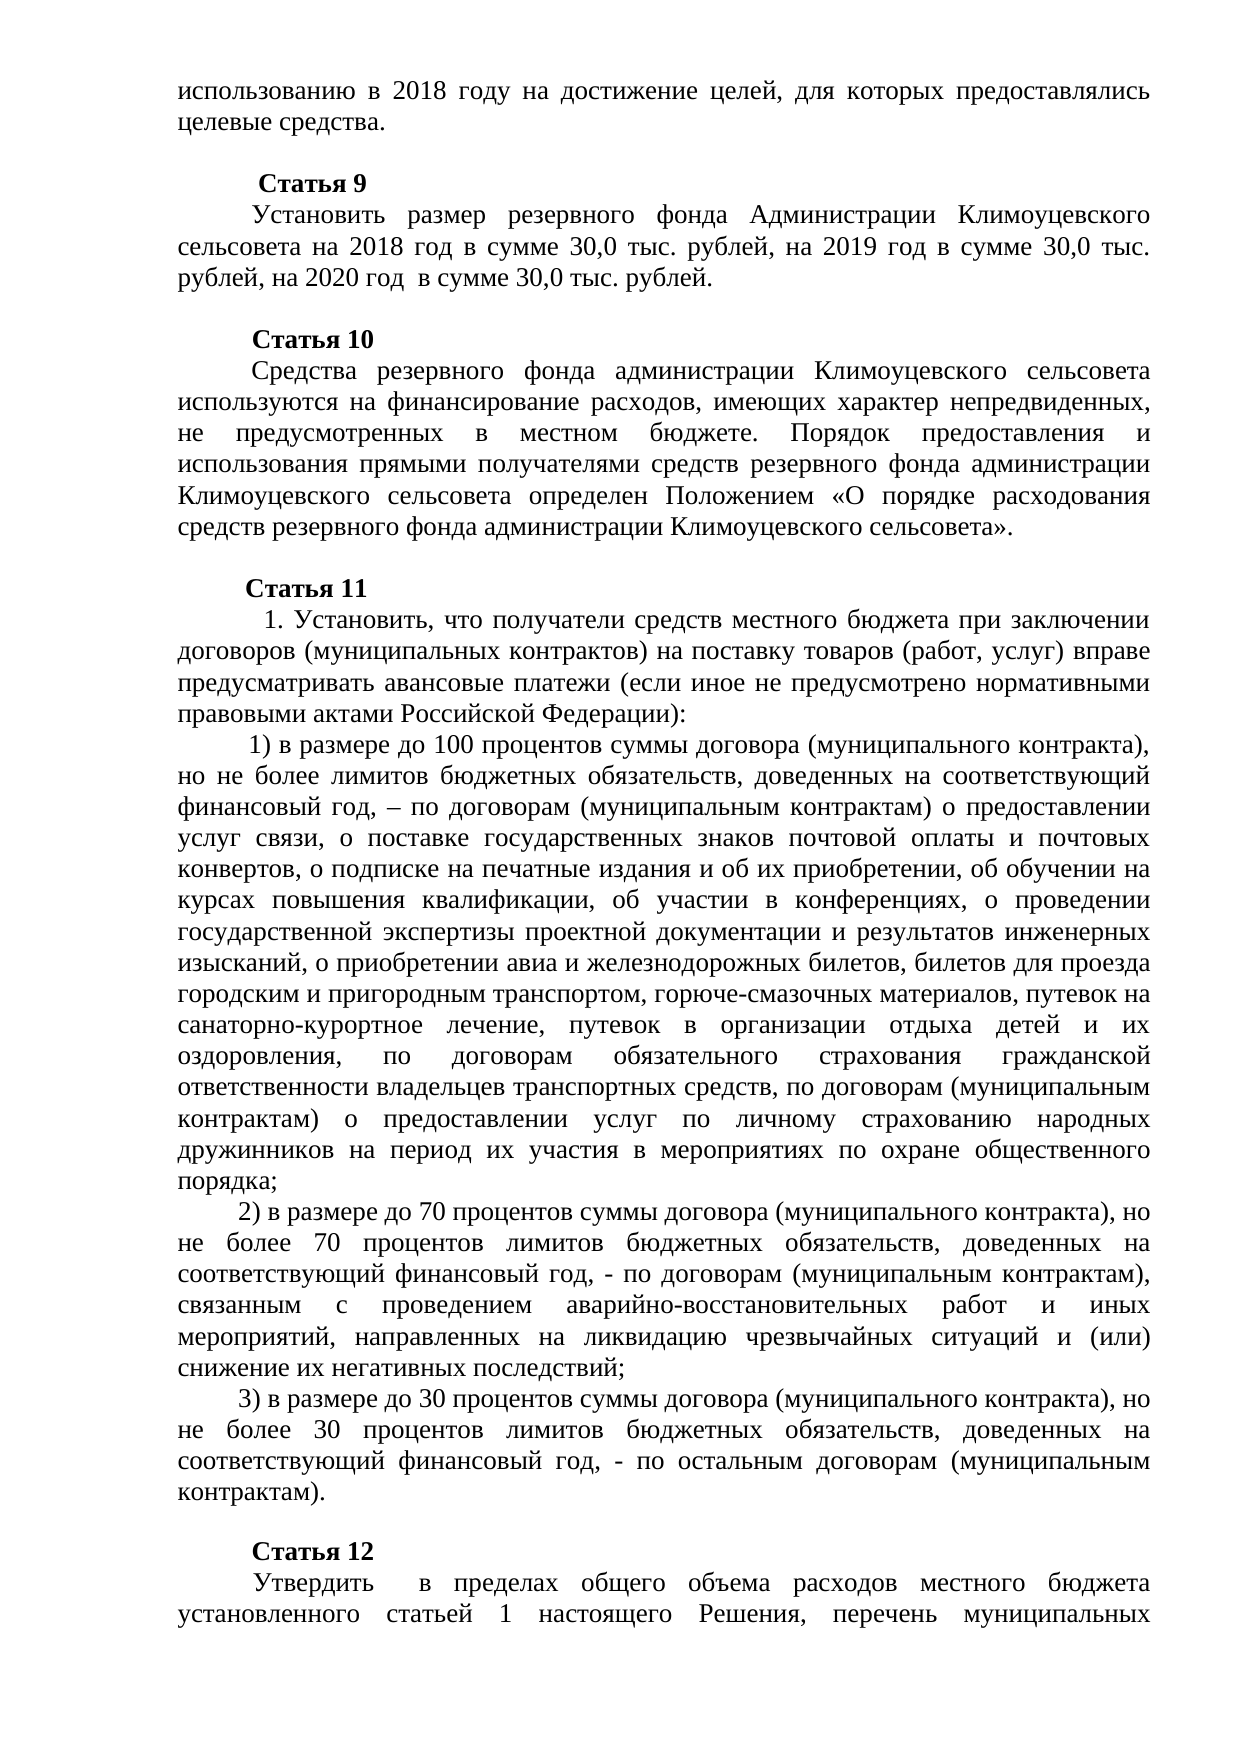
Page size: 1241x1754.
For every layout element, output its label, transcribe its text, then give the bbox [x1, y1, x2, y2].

text Статья 11 [177, 572, 1152, 603]
text 1) в размере до 100 процентов суммы договора (муниципального контракта), но не более лимитов бюджетных обязательств, доведенных на соответствующий финансовый год, – по договорам (муниципальным контрактам) о предоставлении услуг связи, о поставке государственных знаков почтовой оплаты и почтовых конвертов, о подписке на печатные издания и об их приобретении, об обучении на курсах повышения квалификации, об участии в конференциях, о проведении государственной экспертизы проектной документации и результатов инженерных изысканий, о приобретении авиа и железнодорожных билетов, билетов для проезда городским и пригородным транспортом, горюче-смазочных материалов, путевок на санаторно-курортное лечение, путевок в организации отдыха детей и их оздоровления, по договорам обязательного страхования гражданской ответственности владельцев транспортных средств, по договорам (муниципальным контрактам) о предоставлении услуг по личному страхованию народных дружинников на период их участия в мероприятиях по охране общественного порядка; [177, 728, 1152, 1195]
text Средства резервного фонда администрации Климоуцевского сельсовета используются на финансирование расходов, имеющих характер непредвиденных, не предусмотренных в местном бюджете. Порядок предоставления и использования прямыми получателями средств резервного фонда администрации Климоуцевского сельсовета определен Положением «О порядке расходования средств резервного фонда администрации Климоуцевского сельсовета». [177, 354, 1152, 541]
text Статья 10 [177, 323, 1152, 354]
text 1. Установить, что получатели средств местного бюджета при заключении договоров (муниципальных контрактов) на поставку товаров (работ, услуг) вправе предусматривать авансовые платежи (если иное не предусмотрено нормативными правовыми актами Российской Федерации): [177, 603, 1152, 728]
text Статья 12 [177, 1535, 1152, 1566]
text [177, 1566, 1152, 1629]
text 3) в размере до 30 процентов суммы договора (муниципального контракта), но не более 30 процентов лимитов бюджетных обязательств, доведенных на соответствующий финансовый год, - по остальным договорам (муниципальным контрактам). [177, 1382, 1152, 1507]
text 2) в размере до 70 процентов суммы договора (муниципального контракта), но не более 70 процентов лимитов бюджетных обязательств, доведенных на соответствующий финансовый год, - по договорам (муниципальным контрактам), связанным с проведением аварийно-восстановительных работ и иных мероприятий, направленных на ликвидацию чрезвычайных ситуаций и (или) снижение их негативных последствий; [177, 1195, 1152, 1382]
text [177, 74, 1152, 136]
text Установить размер резервного фонда Администрации Климоуцевского сельсовета на 2018 год в сумме 30,0 тыс. рублей, на 2019 год в сумме 30,0 тыс. рублей, на 2020 год в сумме 30,0 тыс. рублей. [177, 198, 1152, 292]
text Статья 9 [177, 167, 1152, 198]
